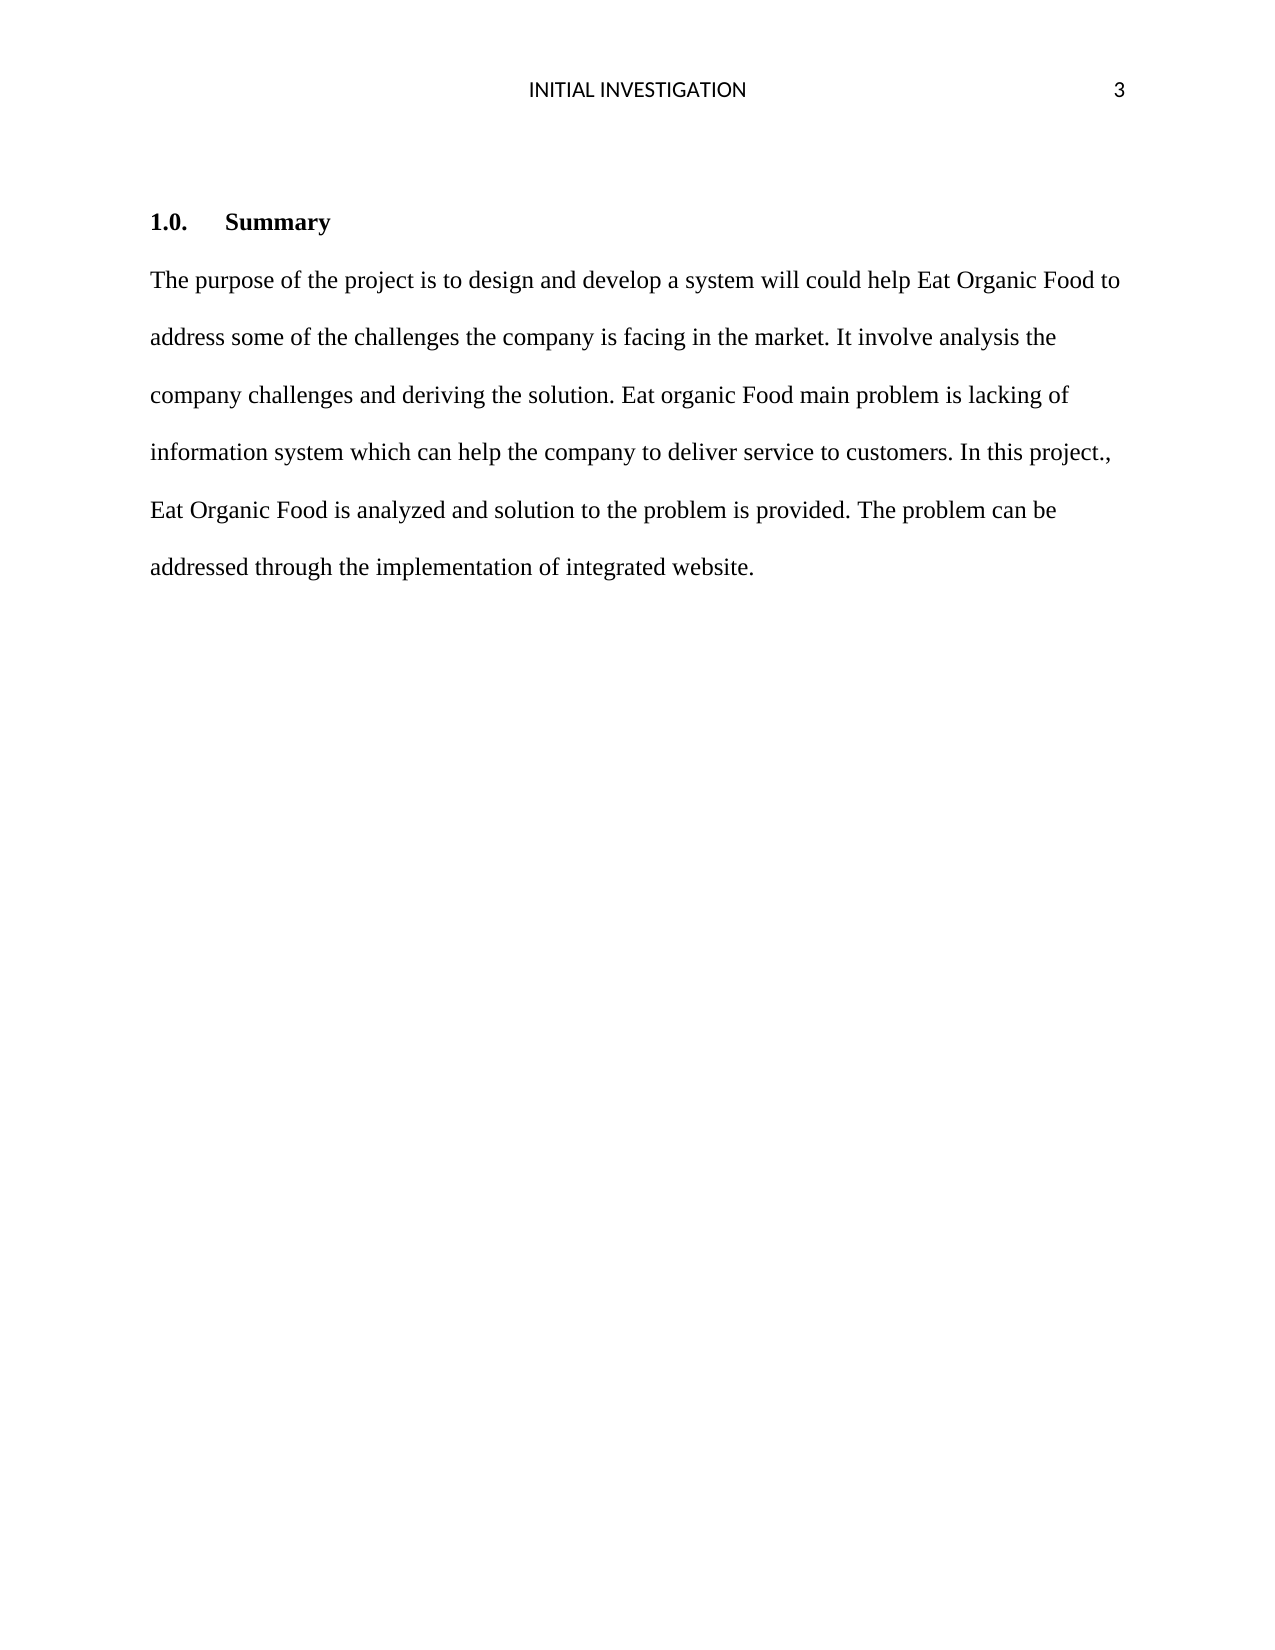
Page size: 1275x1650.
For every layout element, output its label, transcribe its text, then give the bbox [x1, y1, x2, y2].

text The purpose of the project is to design and develop a system will could help Eat Organic Food to address some of the challenges the company is facing in the market. It involve analysis the company challenges and deriving the solution. Eat organic Food main problem is lacking of information system which can help the company to deliver service to customers. In this project., Eat Organic Food is analyzed and solution to the problem is provided. The problem can be addressed through the implementation of integrated website. [150, 265, 1125, 581]
subtitle Summary [150, 207, 1125, 236]
